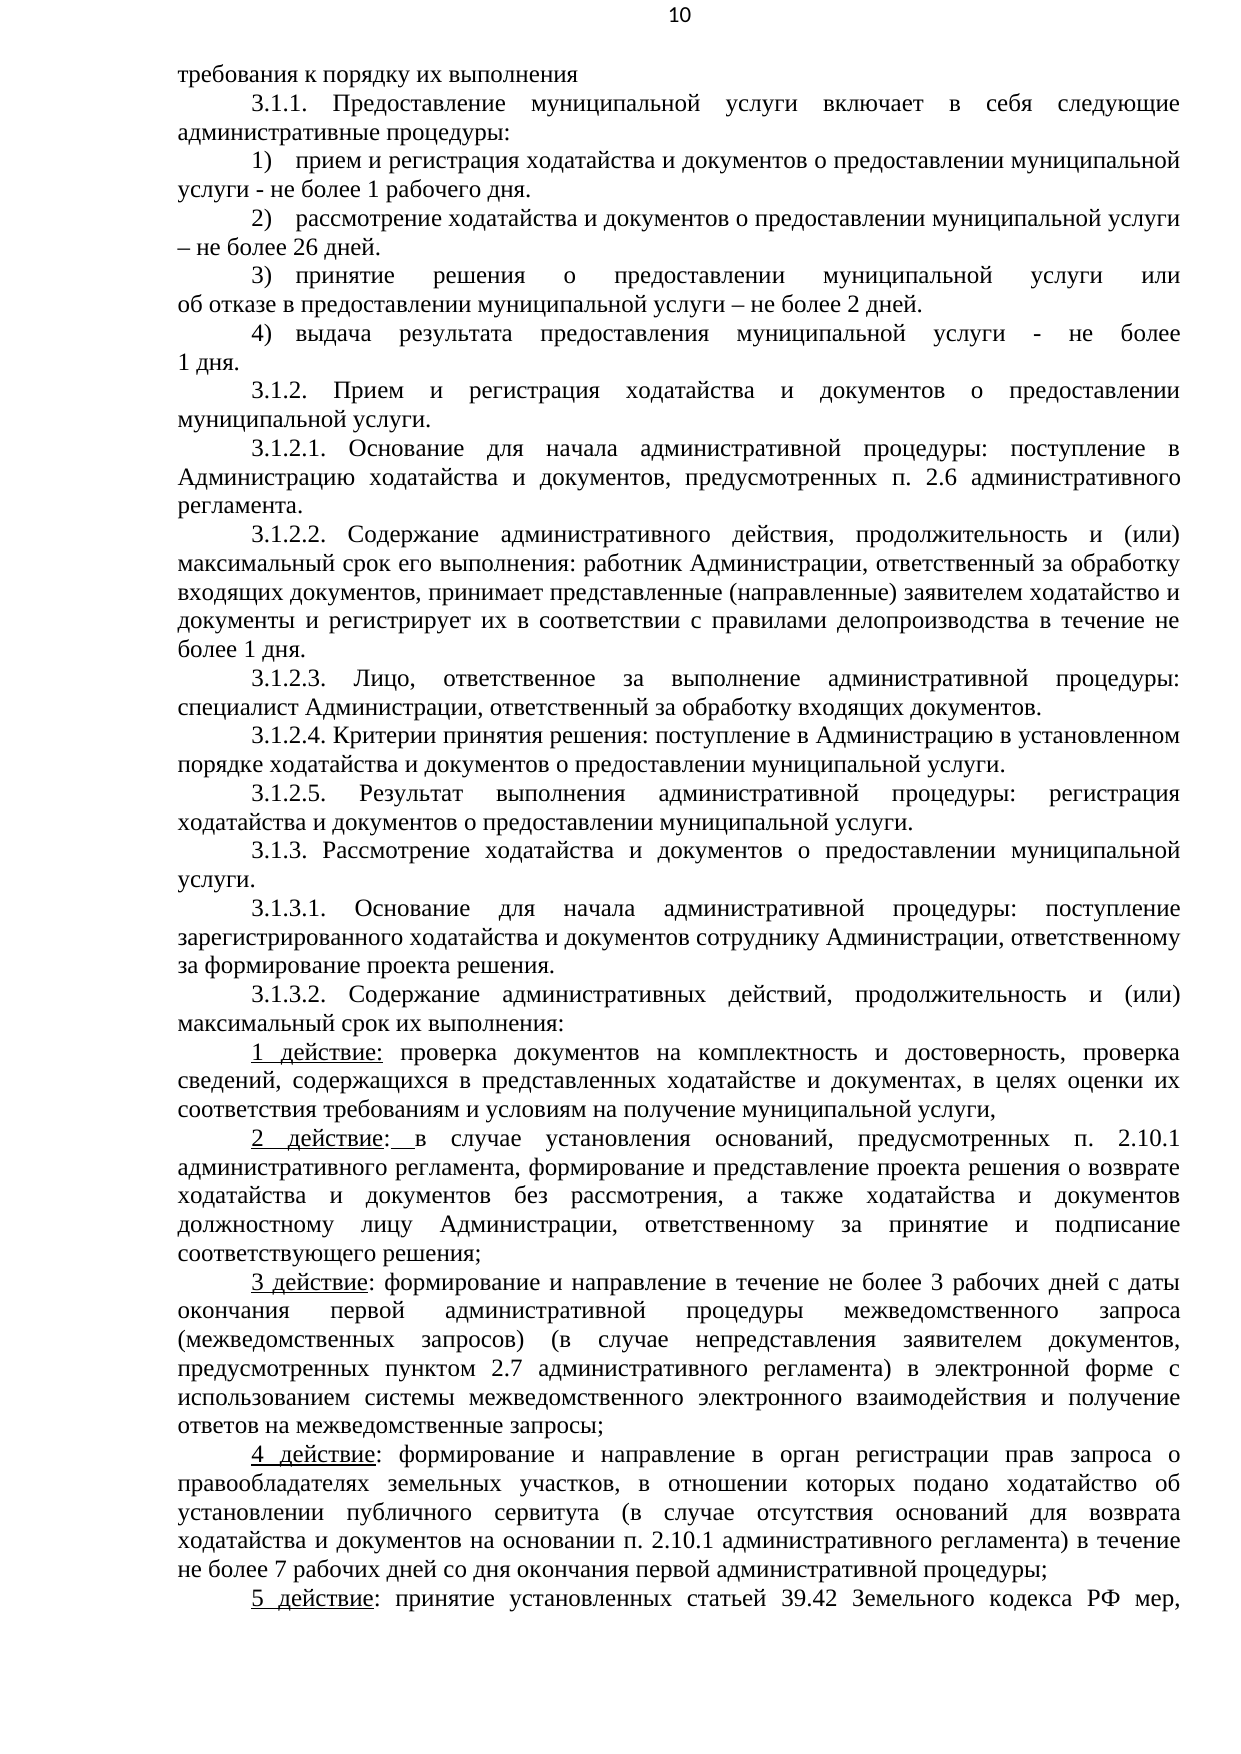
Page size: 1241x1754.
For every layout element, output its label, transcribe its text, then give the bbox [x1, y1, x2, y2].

text 4) выдача результата предоставления муниципальной услуги - не более 1 дня. [177, 318, 1181, 375]
text 3.1.2.3. Лицо, ответственное за выполнение административной процедуры: специалист Администрации, ответственный за обработку входящих документов. [177, 663, 1181, 720]
text 3.1.3.1. Основание для начала административной процедуры: поступление зарегистрированного ходатайства и документов сотруднику Администрации, ответственному за формирование проекта решения. [177, 893, 1181, 979]
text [177, 59, 1181, 88]
text 3.1.3. Рассмотрение ходатайства и документов о предоставлении муниципальной услуги. [177, 835, 1181, 893]
text 3.1.2. Прием и регистрация ходатайства и документов о предоставлении муниципальной услуги. [177, 375, 1181, 433]
text 1 действие: проверка документов на комплектность и достоверность, проверка сведений, содержащихся в представленных ходатайстве и документах, в целях оценки их соответствия требованиям и условиям на получение муниципальной услуги, [177, 1037, 1181, 1123]
text 3.1.1. Предоставление муниципальной услуги включает в себя следующие административные процедуры: [177, 88, 1181, 145]
text 3) принятие решения о предоставлении муниципальной услуги или об отказе в предоставлении муниципальной услуги – не более 2 дней. [177, 260, 1181, 318]
text 3.1.2.2. Содержание административного действия, продолжительность и (или) максимальный срок его выполнения: работник Администрации, ответственный за обработку входящих документов, принимает представленные (направленные) заявителем ходатайство и документы и регистрирует их в соответствии с правилами делопроизводства в течение не более 1 дня. [177, 519, 1181, 663]
text 4 действие: формирование и направление в орган регистрации прав запроса о правообладателях земельных участков, в отношении которых подано ходатайство об установлении публичного сервитута (в случае отсутствия оснований для возврата ходатайства и документов на основании п. 2.10.1 административного регламента) в течение не более 7 рабочих дней со дня окончания первой административной процедуры; [177, 1439, 1181, 1583]
text 3.1.2.5. Результат выполнения административной процедуры: регистрация ходатайства и документов о предоставлении муниципальной услуги. [177, 778, 1181, 835]
text 1) прием и регистрация ходатайства и документов о предоставлении муниципальной услуги - не более 1 рабочего дня. [177, 145, 1181, 203]
text 2) рассмотрение ходатайства и документов о предоставлении муниципальной услуги – не более 26 дней. [177, 203, 1181, 260]
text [177, 1583, 1181, 1612]
text 3.1.3.2. Содержание административных действий, продолжительность и (или) максимальный срок их выполнения: [177, 979, 1181, 1037]
text 2 действие: в случае установления оснований, предусмотренных п. 2.10.1 административного регламента, формирование и представление проекта решения о возврате ходатайства и документов без рассмотрения, а также ходатайства и документов должностному лицу Администрации, ответственному за принятие и подписание соответствующего решения; [177, 1123, 1181, 1267]
text 3.1.2.1. Основание для начала административной процедуры: поступление в Администрацию ходатайства и документов, предусмотренных п. 2.6 административного регламента. [177, 433, 1181, 519]
text 3 действие: формирование и направление в течение не более 3 рабочих дней с даты окончания первой административной процедуры межведомственного запроса (межведомственных запросов) (в случае непредставления заявителем документов, предусмотренных пунктом 2.7 административного регламента) в электронной форме с использованием системы межведомственного электронного взаимодействия и получение ответов на межведомственные запросы; [177, 1267, 1181, 1439]
text 3.1.2.4. Критерии принятия решения: поступление в Администрацию в установленном порядке ходатайства и документов о предоставлении муниципальной услуги. [177, 720, 1181, 778]
